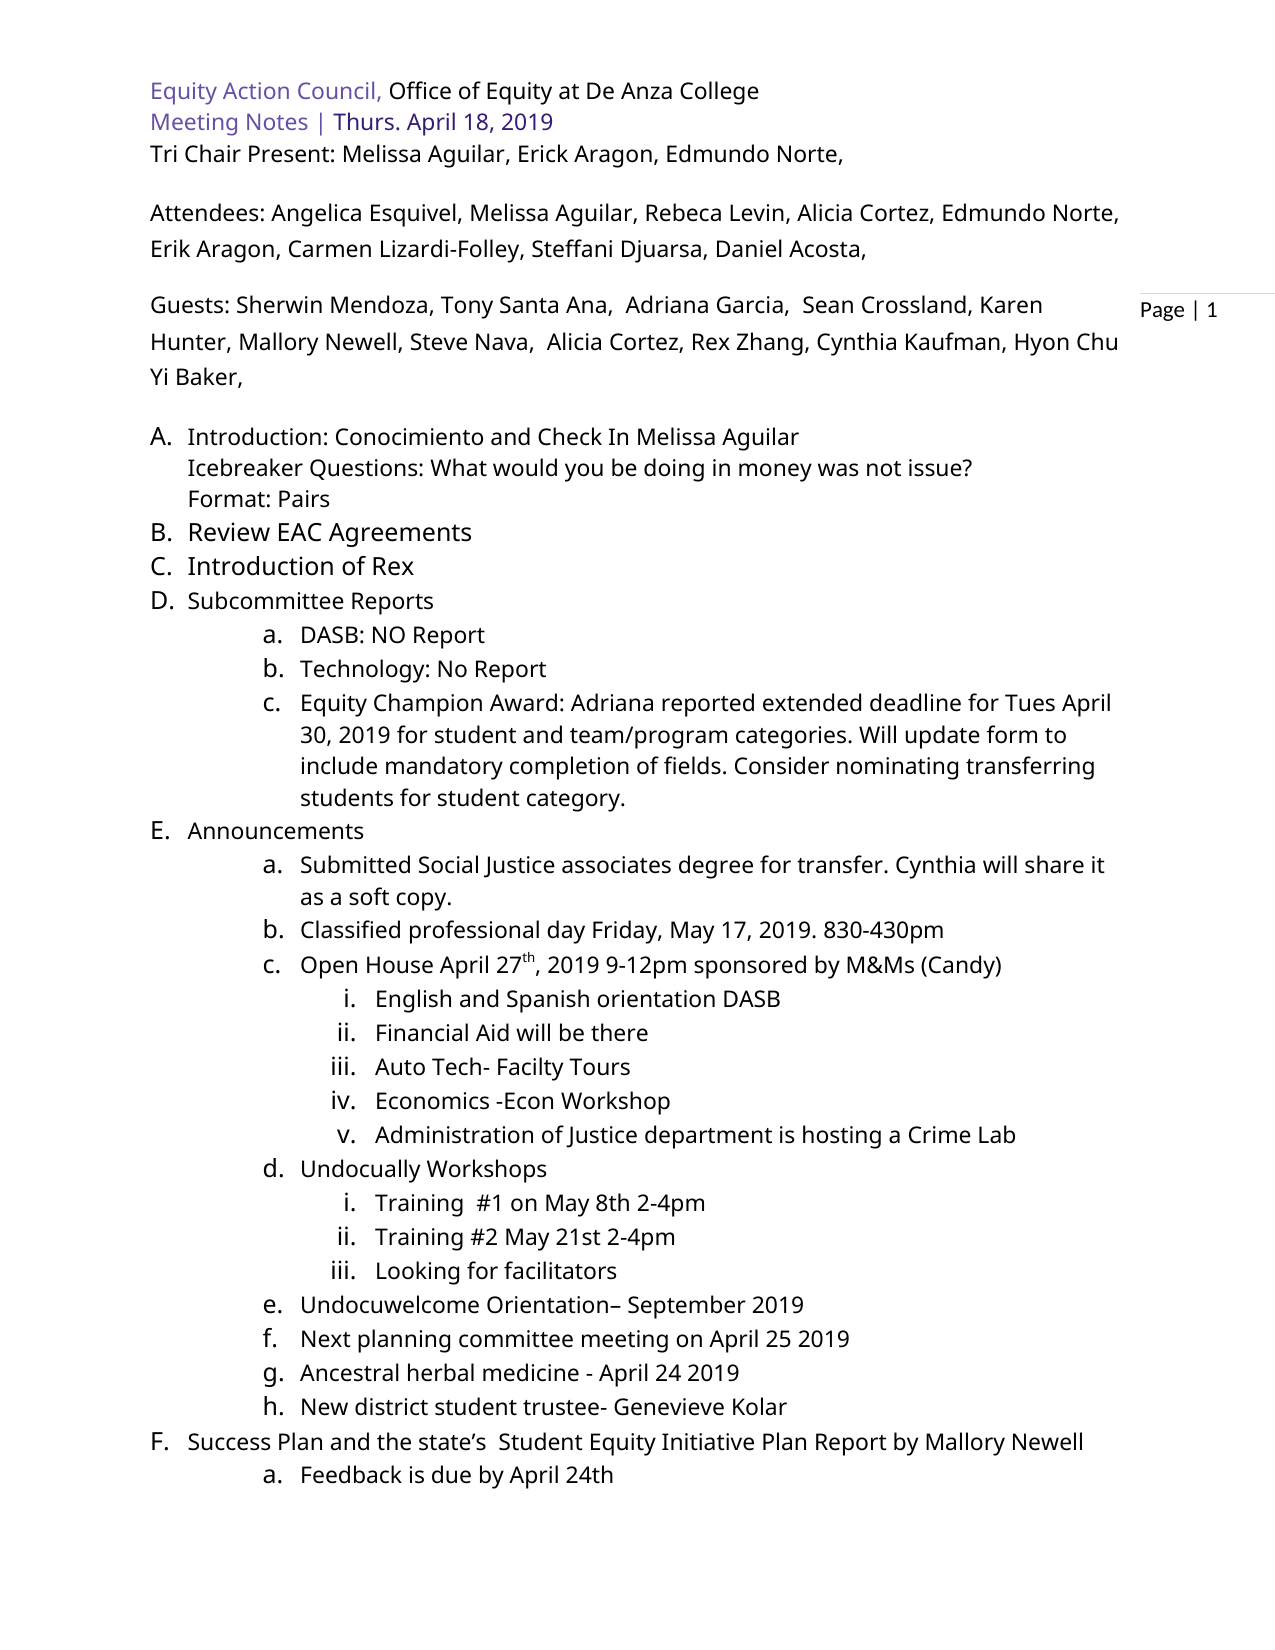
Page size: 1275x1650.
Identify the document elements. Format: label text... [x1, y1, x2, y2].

text Guests: Sherwin Mendoza, Tony Santa Ana, Adriana Garcia, Sean Crossland, Karen Hunter, Mallory Newell, Steve Nava, Alicia Cortez, Rex Zhang, Cynthia Kaufman, Hyon Chu Yi Baker, [150, 289, 1125, 393]
list Equity Champion Award: Adriana reported extended deadline for Tues April 30, 2019 for student and team/program categories. Will update form to include mandatory completion of fields. Consider nominating transferring students for student category. [262, 685, 1125, 813]
list Technology: No Report [262, 651, 1125, 685]
list Introduction: Conocimiento and Check In Melissa Aguilar [150, 418, 1125, 452]
list Financial Aid will be there [356, 1014, 1125, 1048]
list New district student trustee- Genevieve Kolar [262, 1389, 1125, 1423]
list Submitted Social Justice associates degree for transfer. Cynthia will share it as a soft copy. [262, 847, 1125, 912]
list Open House April 27th, 2019 9-12pm sponsored by M&Ms (Candy) [262, 946, 1125, 980]
list English and Spanish orientation DASB [356, 980, 1125, 1014]
list Feedback is due by April 24th [262, 1457, 1125, 1491]
list Classified professional day Friday, May 17, 2019. 830-430pm [262, 912, 1125, 946]
list Announcements [150, 813, 1125, 847]
list Review EAC Agreements [150, 515, 1125, 549]
list Subcommittee Reports [150, 583, 1125, 617]
list Training #2 May 21st 2-4pm [356, 1219, 1125, 1253]
list Introduction of Rex [150, 549, 1125, 583]
list Economics -Econ Workshop [356, 1082, 1125, 1117]
list Auto Tech- Facilty Tours [356, 1048, 1125, 1082]
list DASB: NO Report [262, 617, 1125, 651]
list Administration of Justice department is hosting a Crime Lab [356, 1117, 1125, 1151]
list Ancestral herbal medicine - April 24 2019 [262, 1355, 1125, 1389]
list Training #1 on May 8th 2-4pm [356, 1185, 1125, 1219]
text Format: Pairs [150, 483, 1125, 515]
list Next planning committee meeting on April 25 2019 [262, 1321, 1125, 1355]
list Undocuwelcome Orientation– September 2019 [262, 1287, 1125, 1321]
list Looking for facilitators [356, 1253, 1125, 1287]
text Icebreaker Questions: What would you be doing in money was not issue? [150, 452, 1125, 483]
text Attendees: Angelica Esquivel, Melissa Aguilar, Rebeca Levin, Alicia Cortez, Edmundo Norte, Erik Aragon, Carmen Lizardi-Folley, Steffani Djuarsa, Daniel Acosta, [150, 197, 1125, 264]
list Success Plan and the state’s Student Equity Initiative Plan Report by Mallory Newell [150, 1423, 1125, 1457]
list Undocually Workshops [262, 1151, 1125, 1185]
